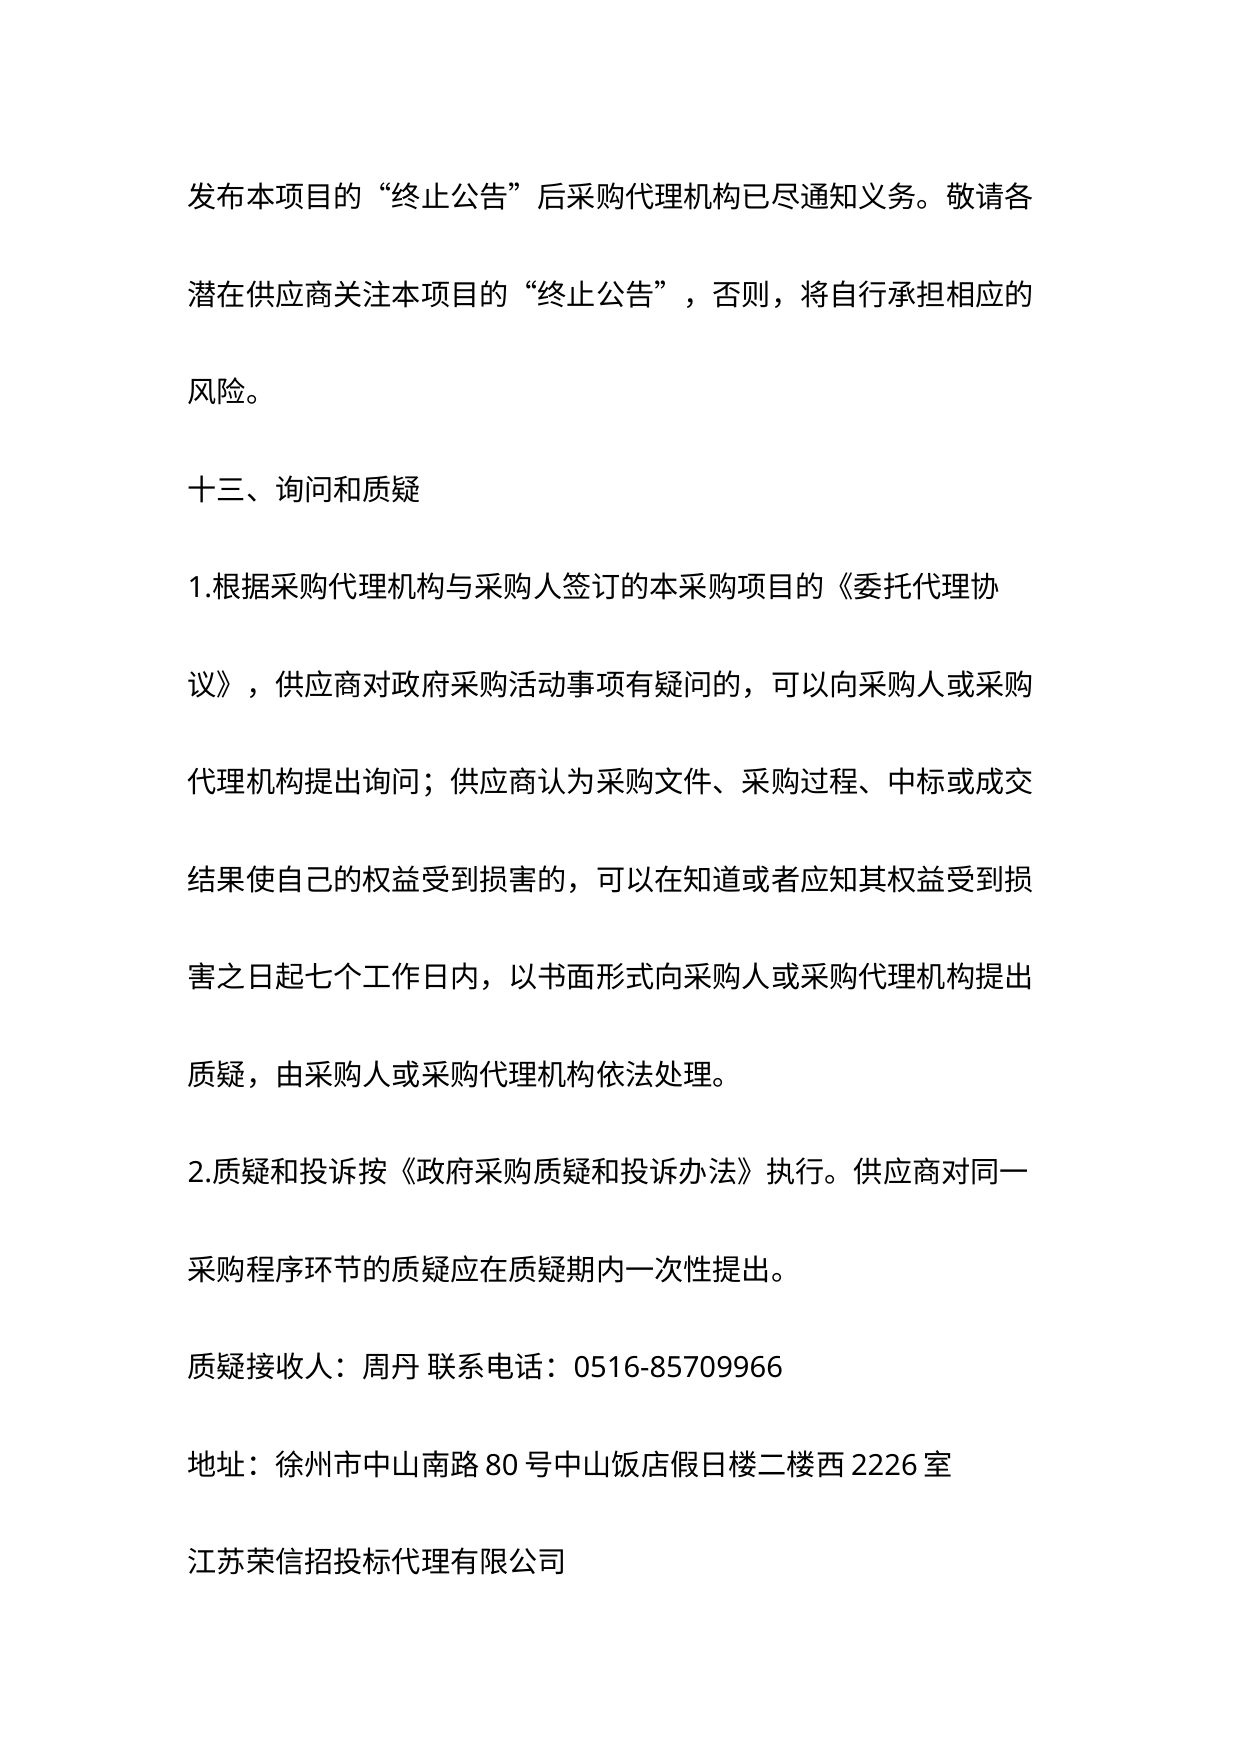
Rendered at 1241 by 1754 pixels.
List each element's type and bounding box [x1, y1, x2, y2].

text [187, 162, 1053, 1592]
